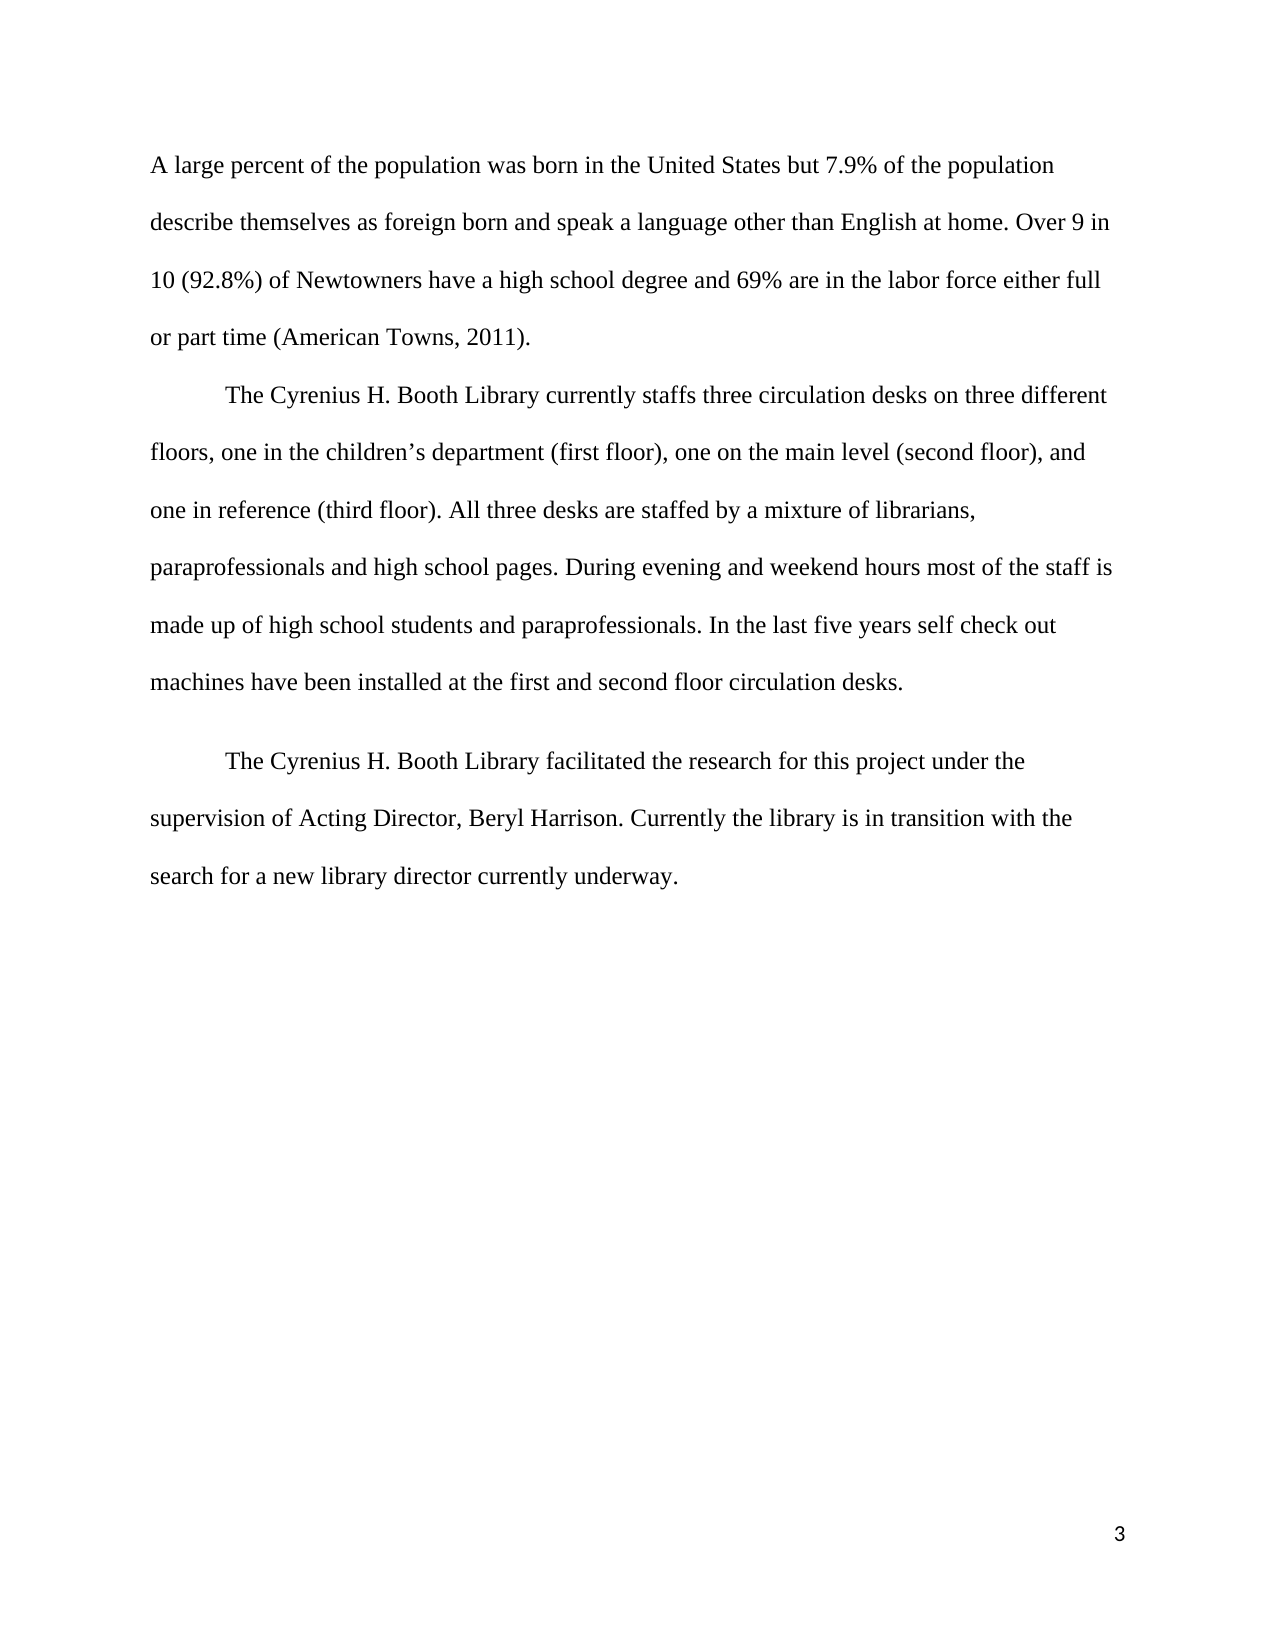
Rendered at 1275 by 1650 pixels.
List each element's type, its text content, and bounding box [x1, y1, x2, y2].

text The Cyrenius H. Booth Library facilitated the research for this project under the supervision of Acting Director, Beryl Harrison. Currently the library is in transition with the search for a new library director currently underway. [150, 746, 1125, 889]
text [150, 150, 1125, 696]
